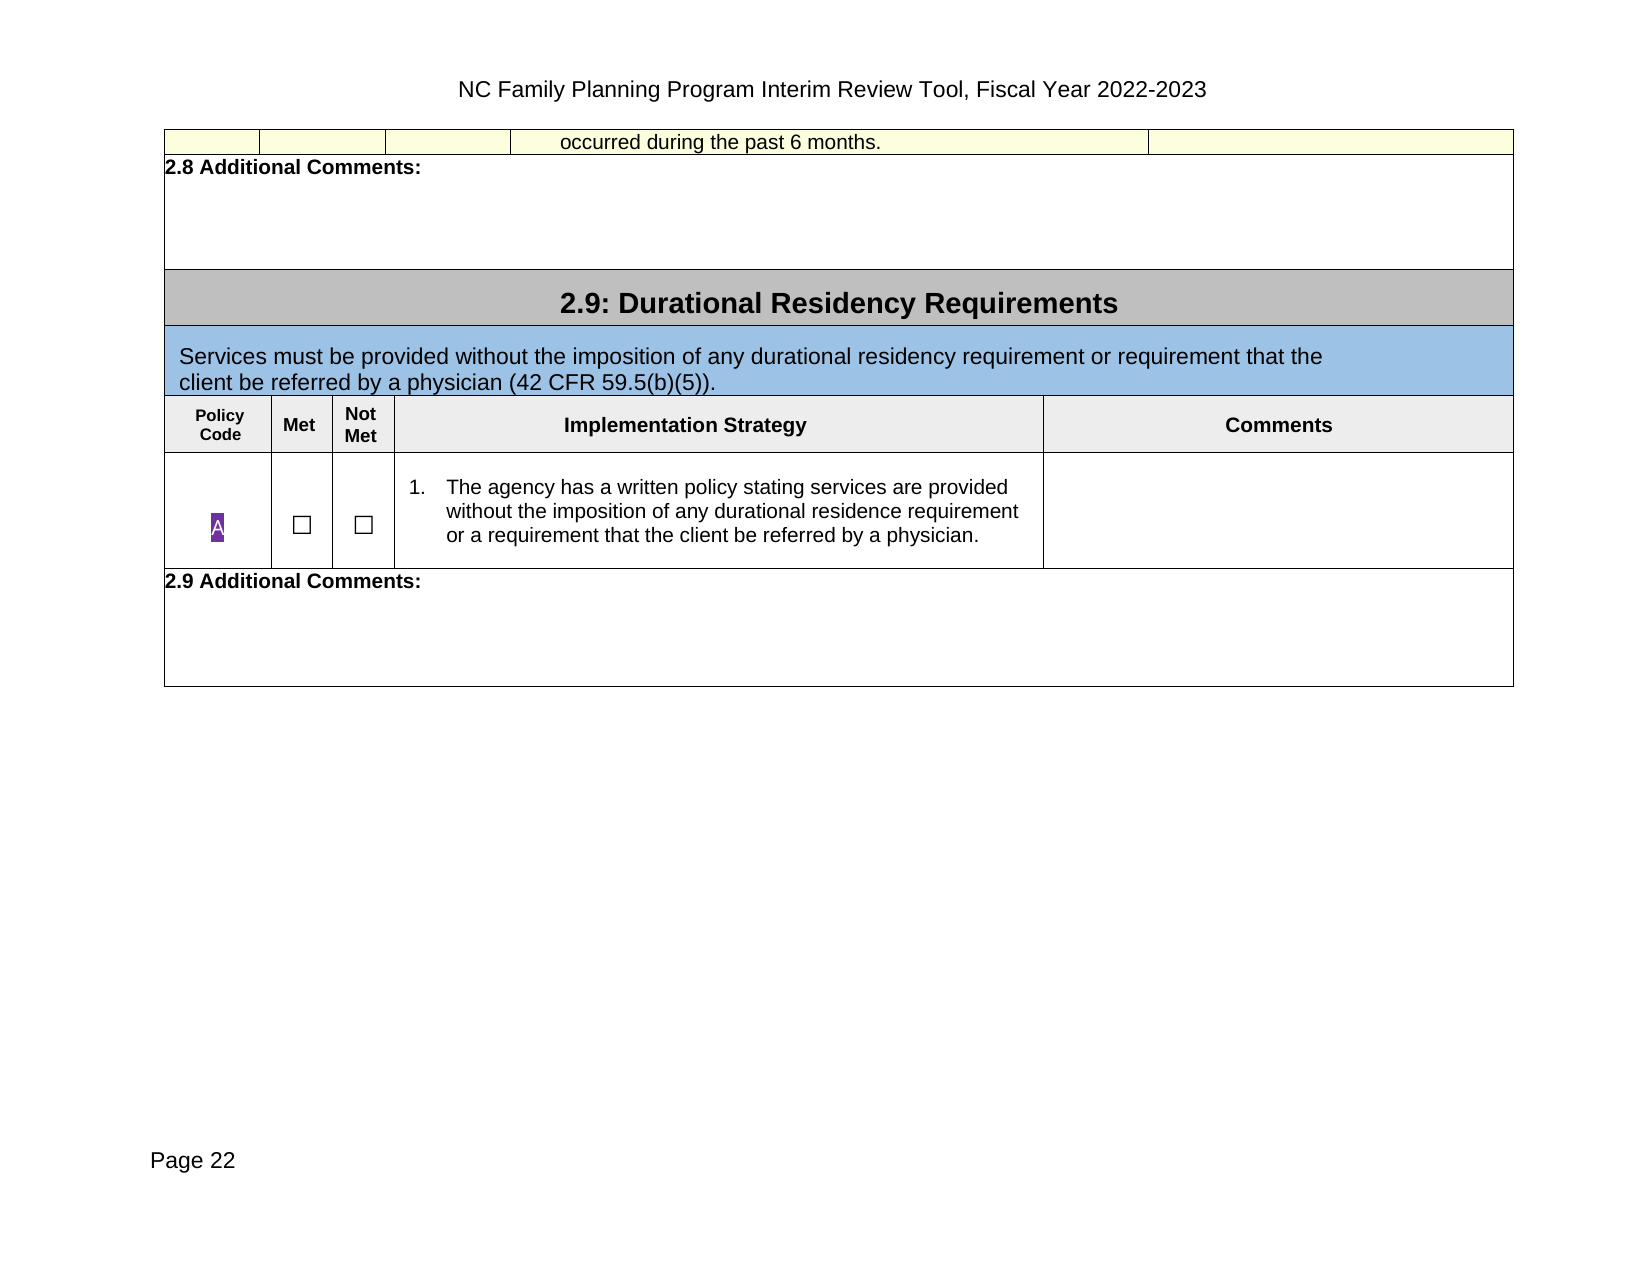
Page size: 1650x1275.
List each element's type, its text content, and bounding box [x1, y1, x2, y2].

table_cell 2.9 Additional Comments: [165, 569, 1513, 686]
table_cell C [165, 130, 259, 154]
table_cell Met [272, 396, 332, 452]
table_cell Yes ☐ [260, 130, 385, 154]
table_cell A [165, 453, 271, 568]
table_cell Comments [1044, 396, 1513, 452]
table_cell The agency has a written policy stating services are provided without the imposition of any durational residence requirement or a requirement that the client be referred by a physician. [395, 453, 1043, 568]
table_cell No ☐ [386, 130, 510, 154]
table_cell [1149, 130, 1513, 154]
table_cell Services must be provided without the imposition of any durational residency requirement or requirement that the client be referred by a physician (42 CFR 59.5(b)(5)). [165, 326, 1513, 395]
table_cell ☐ [333, 453, 394, 568]
table_cell 2.8 Additional Comments: [165, 155, 1513, 268]
table_cell Implementation Strategy [395, 396, 1043, 452]
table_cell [511, 130, 1148, 154]
table_cell [1044, 453, 1513, 568]
table_cell 2.9: Durational Residency Requirements [165, 270, 1513, 325]
table_cell ☐ [272, 453, 332, 568]
table_cell Not Met [333, 396, 394, 452]
table_cell Policy Code [165, 396, 271, 452]
